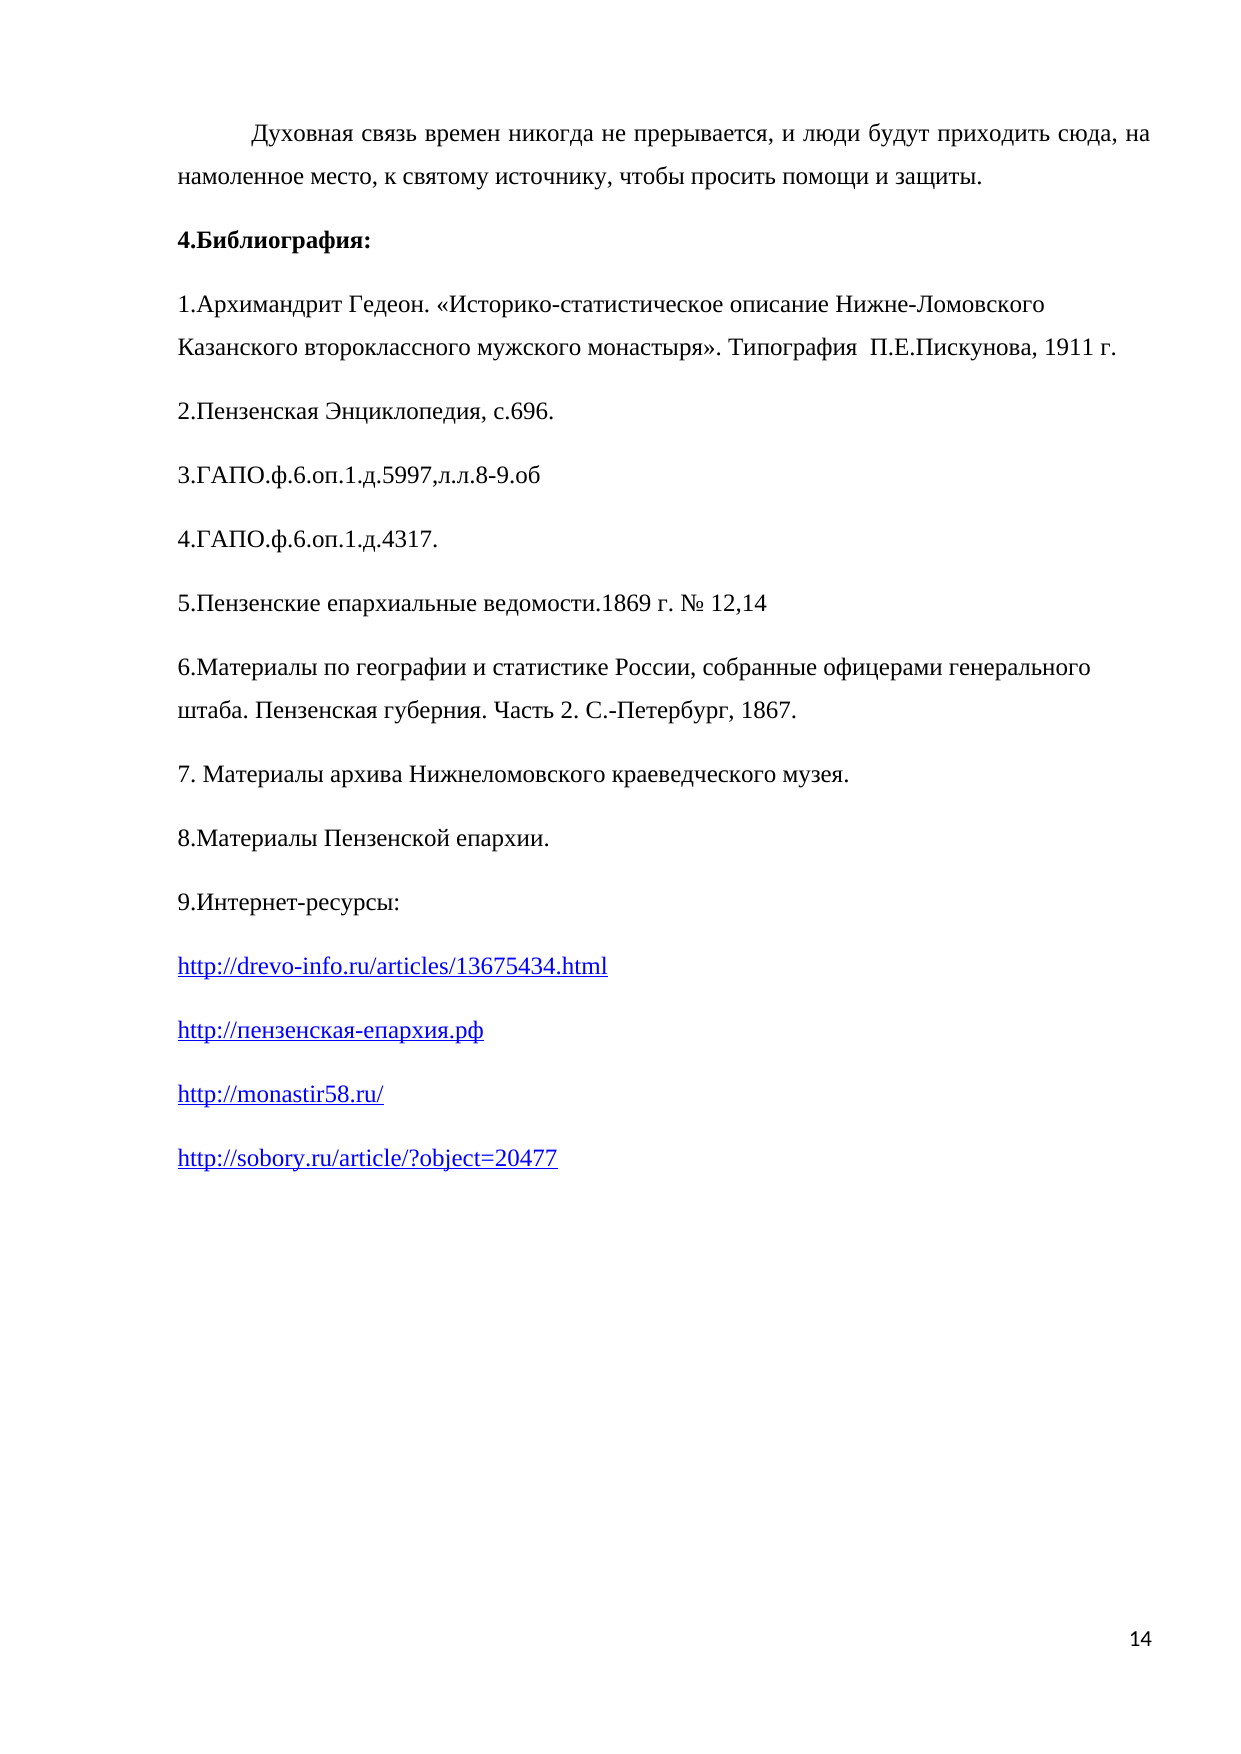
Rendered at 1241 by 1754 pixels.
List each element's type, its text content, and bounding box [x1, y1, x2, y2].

text 6.Материалы по географии и статистике России, собранные офицерами генерального штаба. Пензенская губерния. Часть 2. С.-Петербург, 1867. [177, 652, 1152, 724]
text 7. Материалы архива Нижнеломовского краеведческого музея. [177, 759, 1152, 788]
text 1.Архимандрит Гедеон. «Историко-статистическое описание Нижне-Ломовского Казанского второклассного мужского монастыря». Типография П.Е.Пискунова, 1911 г. [177, 289, 1152, 361]
text 2.Пензенская Энциклопедия, с.696. [177, 396, 1152, 425]
text 9.Интернет-ресурсы: [177, 887, 1152, 916]
text 4.Библиография: [177, 225, 1152, 254]
text http://sobory.ru/article/?object=20477 [177, 1143, 1152, 1172]
text 5.Пензенские епархиальные ведомости.1869 г. № 12,14 [177, 588, 1152, 617]
text 3.ГАПО.ф.6.оп.1.д.5997,л.л.8-9.об [177, 460, 1152, 489]
text 8.Материалы Пензенской епархии. [177, 823, 1152, 852]
text http://drevo-info.ru/articles/13675434.html [177, 951, 1152, 980]
text http://monastir58.ru/ [177, 1079, 1152, 1108]
text http://пензенская-епархия.рф [177, 1015, 1152, 1044]
text Духовная связь времен никогда не прерывается, и люди будут приходить сюда, на намоленное место, к святому источнику, чтобы просить помощи и защиты. [177, 118, 1152, 190]
text 4.ГАПО.ф.6.оп.1.д.4317. [177, 524, 1152, 553]
